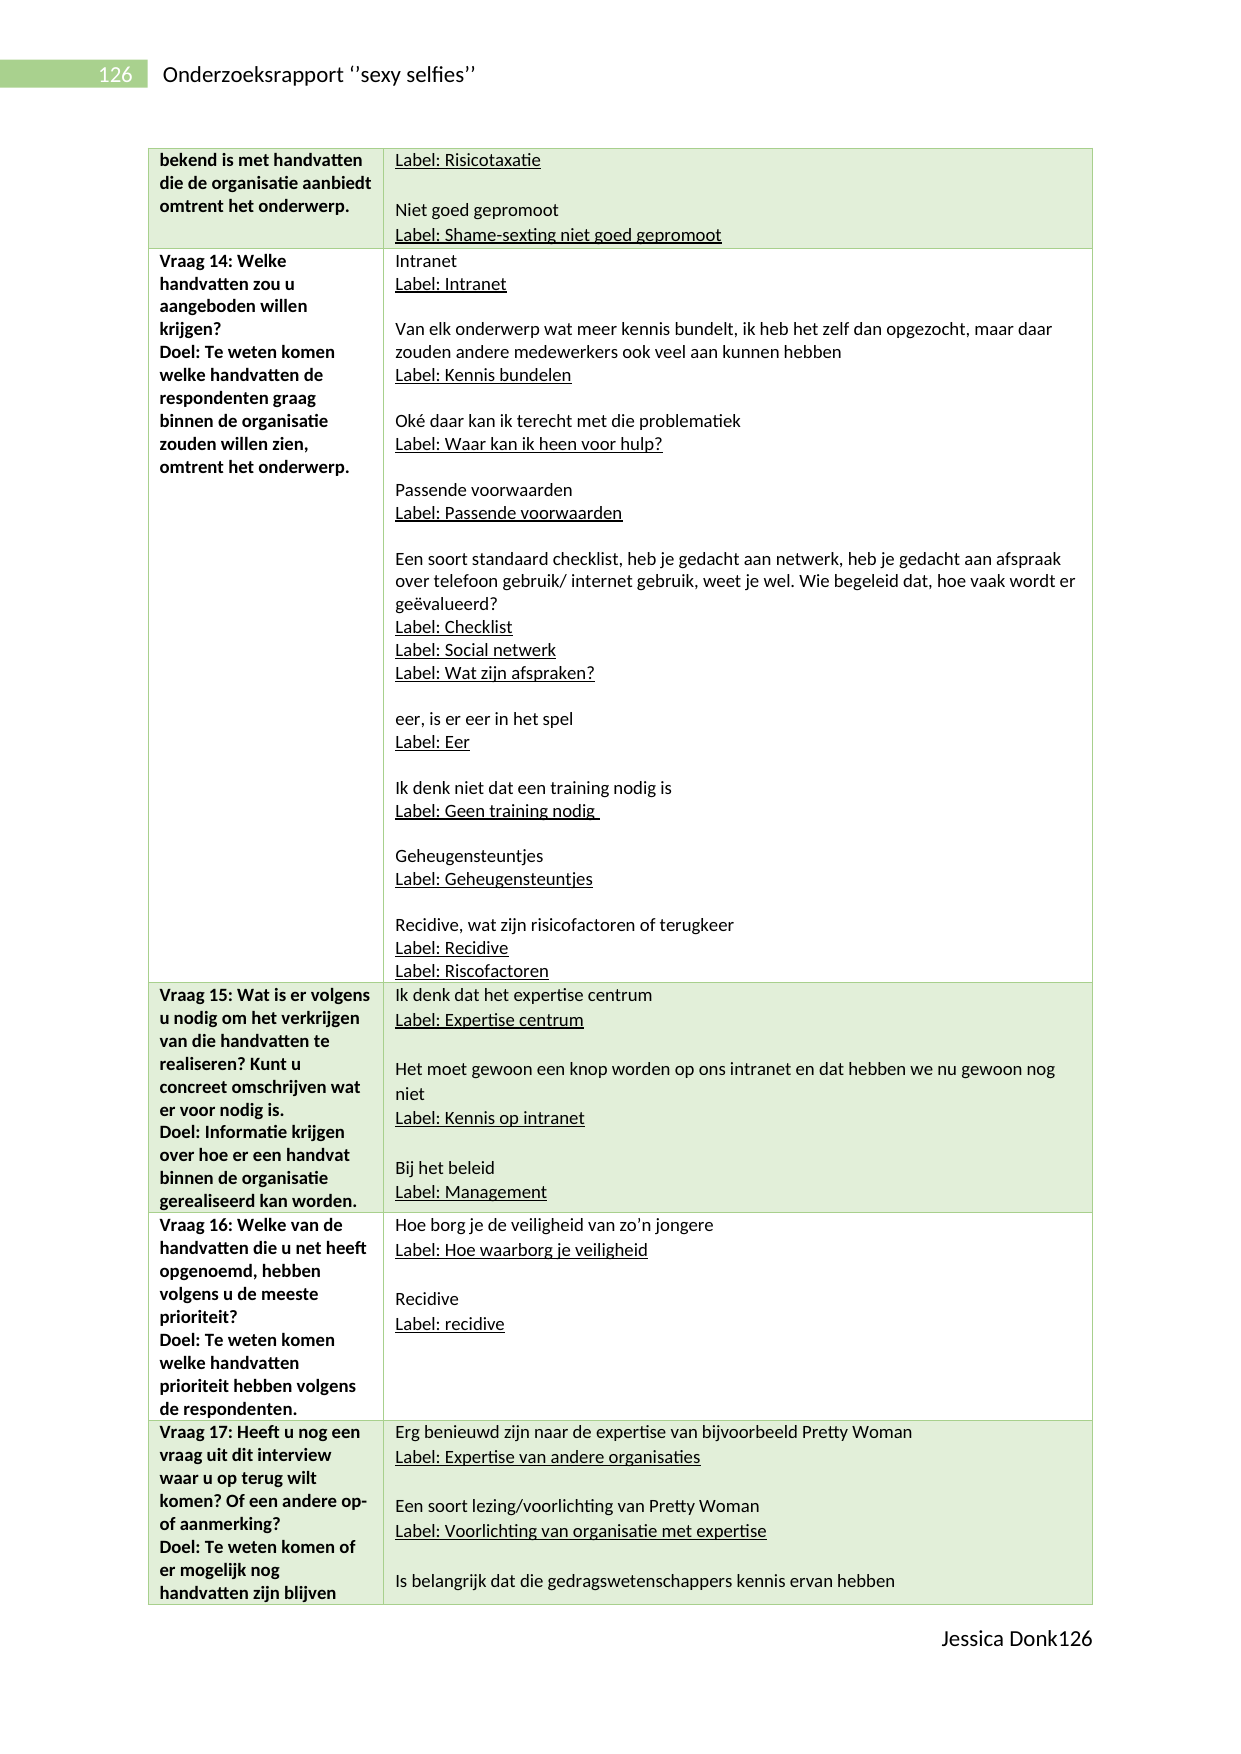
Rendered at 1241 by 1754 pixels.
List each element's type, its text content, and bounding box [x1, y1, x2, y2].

table_cell Intranet Label: Intranet Van elk onderwerp wat meer kennis bundelt, ik heb het zelf dan opgezocht, maar daar zouden andere medewerkers ook veel aan kunnen hebben Label: Kennis bundelen Oké daar kan ik terecht met die problematiek Label: Waar kan ik heen voor hulp? Passende voorwaarden Label: Passende voorwaarden Een soort standaard checklist, heb je gedacht aan netwerk, heb je gedacht aan afspraak over telefoon gebruik/ internet gebruik, weet je wel. Wie begeleid dat, hoe vaak wordt er geëvalueerd? Label: Checklist Label: Social netwerk Label: Wat zijn afspraken? eer, is er eer in het spel Label: Eer Ik denk niet dat een training nodig is Label: Geen training nodig Geheugensteuntjes Label: Geheugensteuntjes Recidive, wat zijn risicofactoren of terugkeer Label: Recidive Label: Riscofactoren [384, 249, 1092, 982]
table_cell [384, 1421, 1092, 1604]
table_cell Hoe borg je de veiligheid van zo’n jongere Label: Hoe waarborg je veiligheid Recidive Label: recidive [384, 1213, 1092, 1419]
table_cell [384, 149, 1092, 248]
table_cell Vraag 14: Welke handvatten zou u aangeboden willen krijgen? Doel: Te weten komen welke handvatten de respondenten graag binnen de organisatie zouden willen zien, omtrent het onderwerp. [149, 249, 383, 982]
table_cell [149, 149, 383, 248]
table_cell Ik denk dat het expertise centrum Label: Expertise centrum Het moet gewoon een knop worden op ons intranet en dat hebben we nu gewoon nog niet Label: Kennis op intranet Bij het beleid Label: Management [384, 983, 1092, 1212]
table_cell Vraag 16: Welke van de handvatten die u net heeft opgenoemd, hebben volgens u de meeste prioriteit? Doel: Te weten komen welke handvatten prioriteit hebben volgens de respondenten. [149, 1213, 383, 1419]
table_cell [149, 1421, 383, 1604]
table_cell Vraag 15: Wat is er volgens u nodig om het verkrijgen van die handvatten te realiseren? Kunt u concreet omschrijven wat er voor nodig is. Doel: Informatie krijgen over hoe er een handvat binnen de organisatie gerealiseerd kan worden. [149, 983, 383, 1212]
